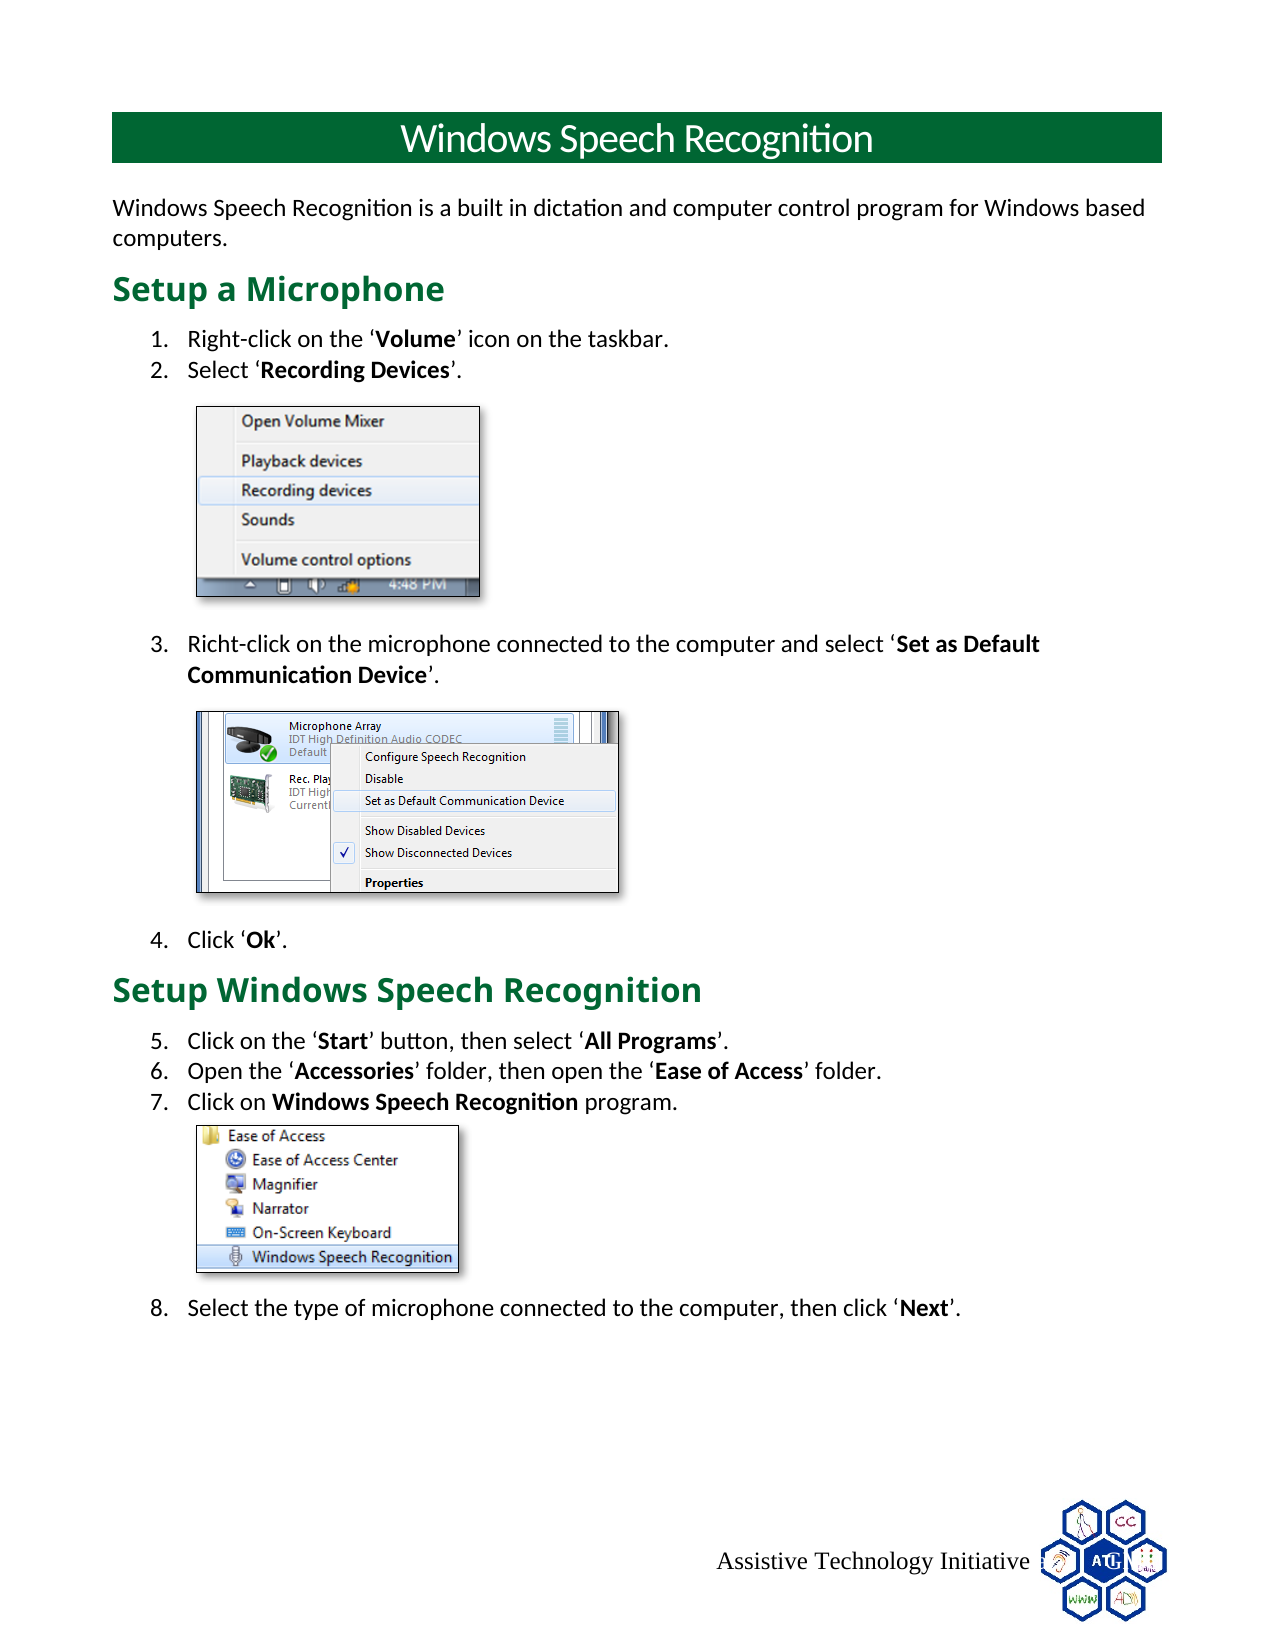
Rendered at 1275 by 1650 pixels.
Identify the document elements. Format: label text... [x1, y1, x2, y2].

text Windows Speech Recognition is a built in dictation and computer control program for Windows based computers. [112, 192, 1162, 253]
subtitle Setup Windows Speech Recognition [112, 967, 1162, 1012]
subtitle Setup a Microphone [112, 266, 1162, 311]
picture [197, 407, 479, 596]
list Select ‘Recording Devices’. [150, 354, 1162, 384]
list Select the type of microphone connected to the computer, then click ‘Next’. [150, 1292, 1162, 1322]
list Right-click on the ‘Volume’ icon on the taskbar. [150, 323, 1162, 354]
list Open the ‘Accessories’ folder, then open the ‘Ease of Access’ folder. [150, 1055, 1162, 1086]
picture [197, 1126, 458, 1272]
list Click on Windows Speech Recognition program. [150, 1086, 1162, 1116]
list Richt-click on the microphone connected to the computer and select ‘Set as Default Communication Device’. [150, 628, 1162, 689]
list Click on the ‘Start’ button, then select ‘All Programs’. [150, 1025, 1162, 1055]
list Click ‘Ok’. [150, 924, 1162, 954]
picture [197, 712, 618, 892]
picture [1039, 1498, 1169, 1624]
title Windows Speech Recognition [112, 112, 1162, 163]
